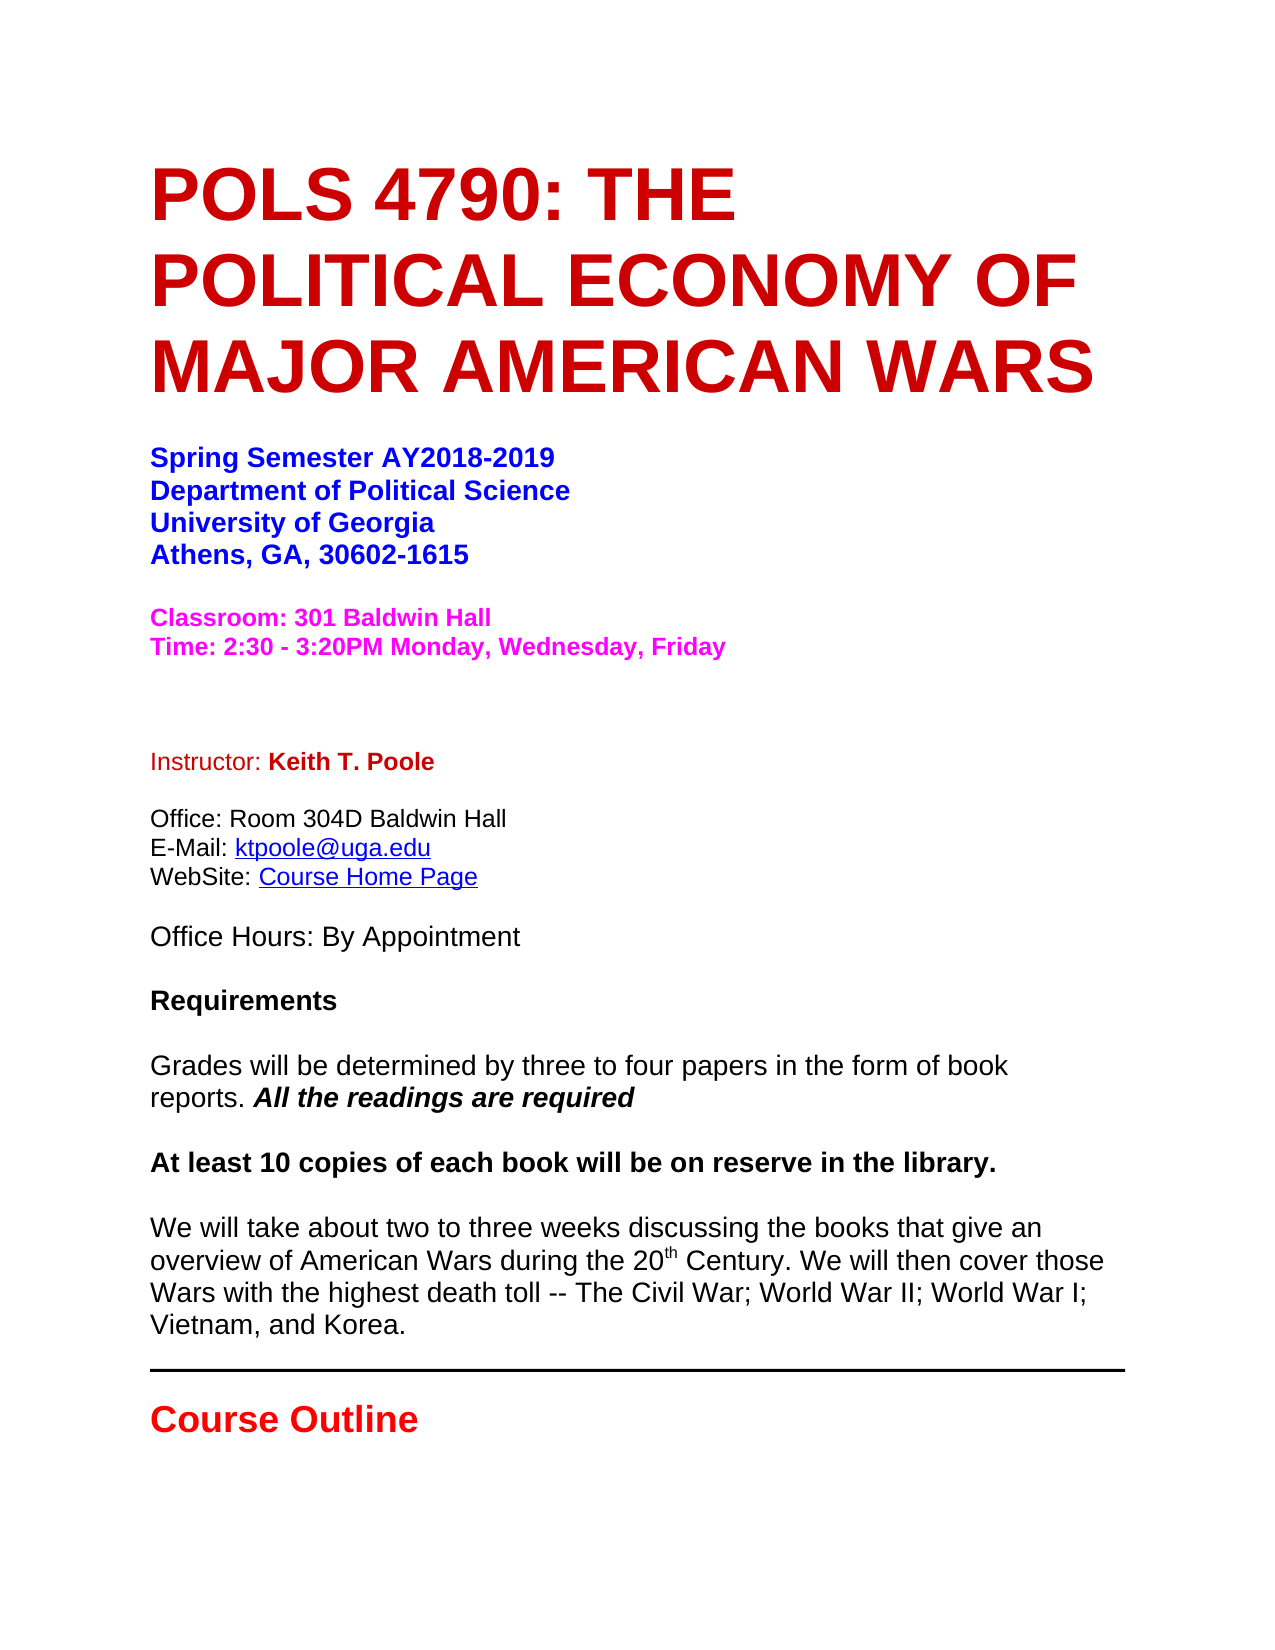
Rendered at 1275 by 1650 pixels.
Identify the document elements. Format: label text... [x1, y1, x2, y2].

text Office: Room 304D Baldwin Hall E-Mail: ktpoole@uga.edu WebSite: Course Home Page Office Hours: By Appointment Requirements Grades will be determined by three to four papers in the form of book reports. All the readings are required At least 10 copies of each book will be on reserve in the library. We will take about two to three weeks discussing the books that give an overview of American Wars during the 20th Century. We will then cover those Wars with the highest death toll -- The Civil War; World War II; World War I; Vietnam, and Korea. [150, 804, 1125, 1341]
text Instructor: Keith T. Poole [150, 718, 1125, 775]
text Course Outline [150, 1397, 1125, 1440]
text POLS 4790: THE POLITICAL ECONOMY OF MAJOR AMERICAN WARS Spring Semester AY2018-2019 Department of Political Science University of Georgia Athens, GA, 30602-1615 Classroom: 301 Baldwin Hall Time: 2:30 - 3:20PM Monday, Wednesday, Friday [150, 150, 1125, 689]
